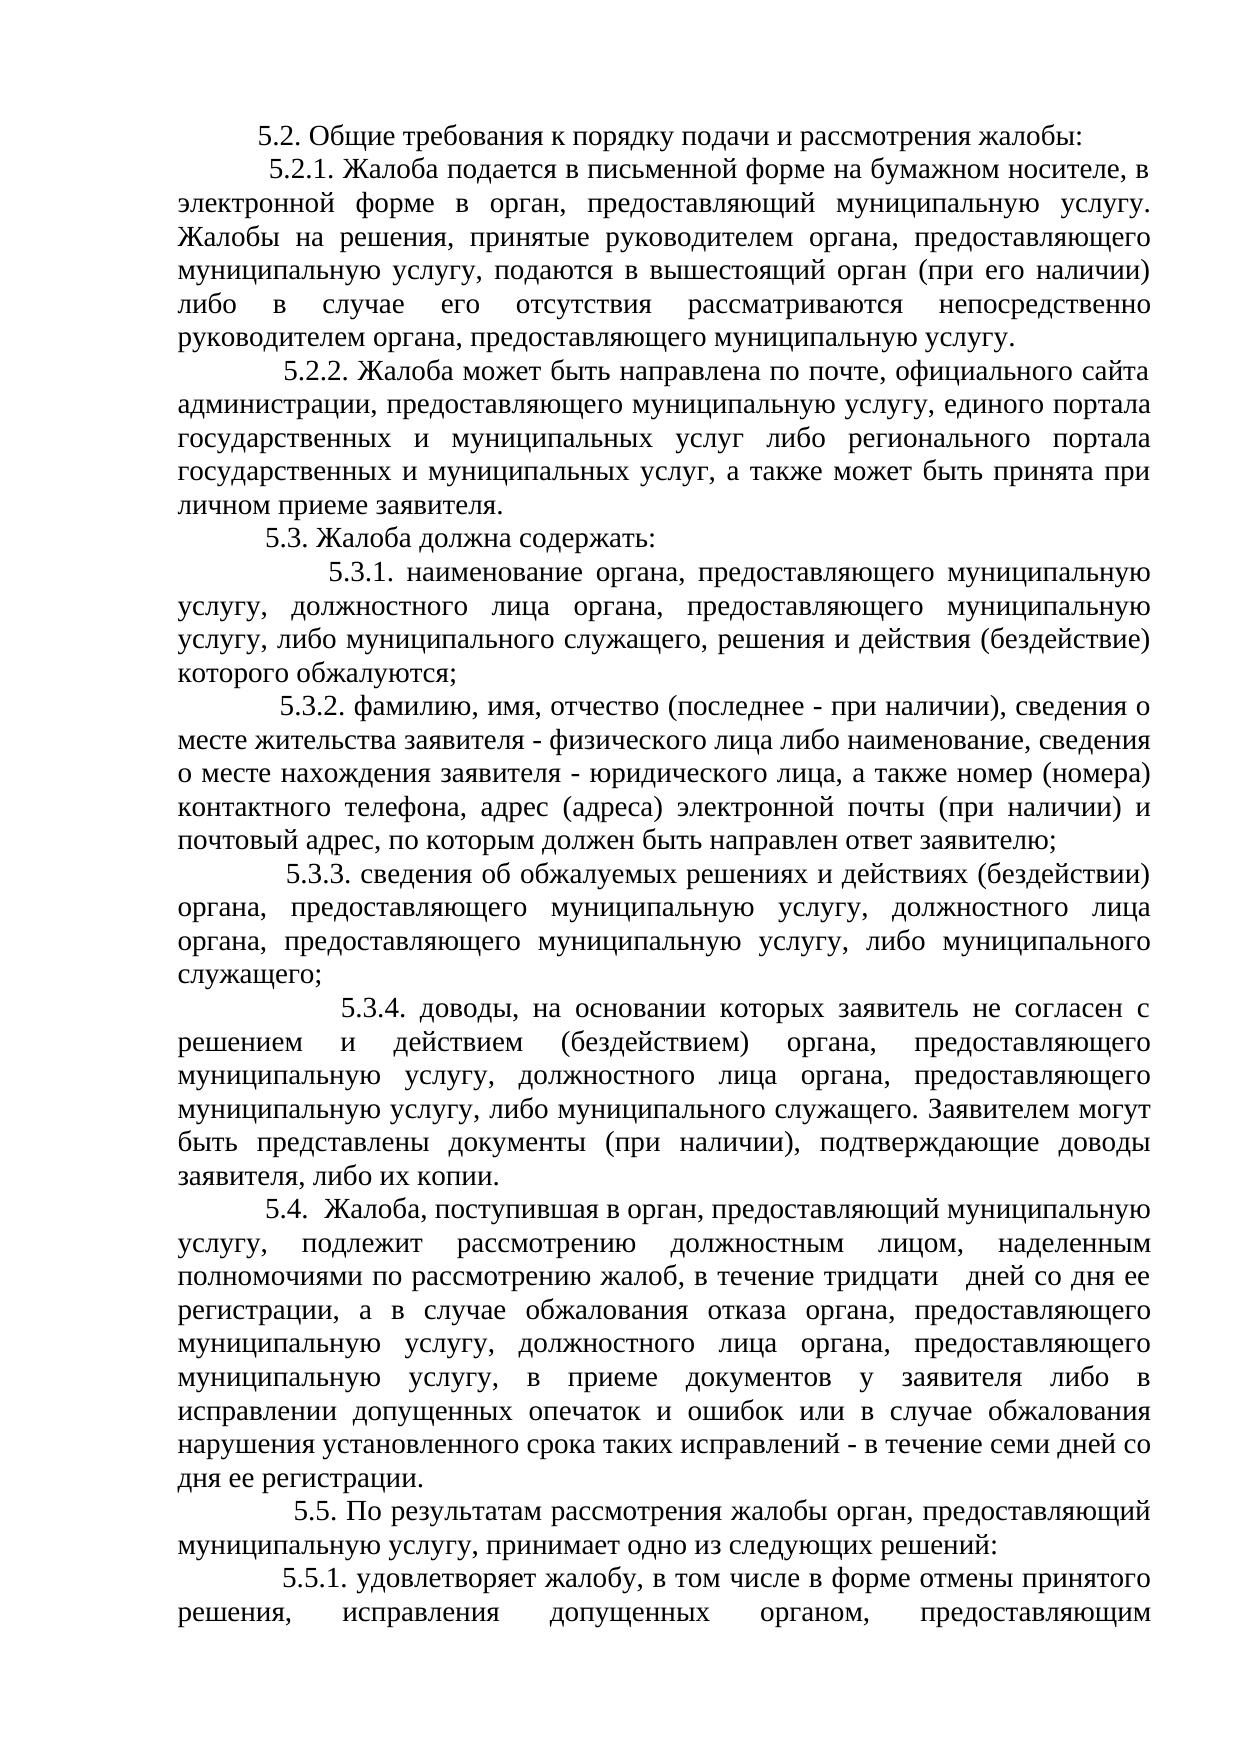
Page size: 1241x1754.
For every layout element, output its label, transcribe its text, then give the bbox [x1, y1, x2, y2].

text 5.3.3. сведения об обжалуемых решениях и действиях (бездействии) органа, предоставляющего муниципальную услугу, должностного лица органа, предоставляющего муниципальную услугу, либо муниципального служащего; [177, 856, 1152, 990]
text 5.2. Общие требования к порядку подачи и рассмотрения жалобы: [177, 118, 1152, 152]
text 5.5. По результатам рассмотрения жалобы орган, предоставляющий муниципальную услугу, принимает одно из следующих решений: [177, 1493, 1152, 1560]
text 5.3.4. доводы, на основании которых заявитель не согласен с решением и действием (бездействием) органа, предоставляющего муниципальную услугу, должностного лица органа, предоставляющего муниципальную услугу, либо муниципального служащего. Заявителем могут быть представлены документы (при наличии), подтверждающие доводы заявителя, либо их копии. [177, 990, 1152, 1191]
text 5.3. Жалоба должна содержать: [177, 521, 1152, 554]
text 5.3.1. наименование органа, предоставляющего муниципальную услугу, должностного лица органа, предоставляющего муниципальную услугу, либо муниципального служащего, решения и действия (бездействие) которого обжалуются; [177, 554, 1152, 688]
text 5.2.2. Жалоба может быть направлена по почте, официального сайта администрации, предоставляющего муниципальную услугу, единого портала государственных и муниципальных услуг либо регионального портала государственных и муниципальных услуг, а также может быть принята при личном приеме заявителя. [177, 353, 1152, 521]
text 5.3.2. фамилию, имя, отчество (последнее - при наличии), сведения о месте жительства заявителя - физического лица либо наименование, сведения о месте нахождения заявителя - юридического лица, а также номер (номера) контактного телефона, адрес (адреса) электронной почты (при наличии) и почтовый адрес, по которым должен быть направлен ответ заявителю; [177, 688, 1152, 856]
text 5.2.1. Жалоба подается в письменной форме на бумажном носителе, в электронной форме в орган, предоставляющий муниципальную услугу. Жалобы на решения, принятые руководителем органа, предоставляющего муниципальную услугу, подаются в вышестоящий орган (при его наличии) либо в случае его отсутствия рассматриваются непосредственно руководителем органа, предоставляющего муниципальную услугу. [177, 152, 1152, 353]
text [177, 1560, 1152, 1627]
text 5.4. Жалоба, поступившая в орган, предоставляющий муниципальную услугу, подлежит рассмотрению должностным лицом, наделенным полномочиями по рассмотрению жалоб, в течение тридцати дней со дня ее регистрации, а в случае обжалования отказа органа, предоставляющего муниципальную услугу, должностного лица органа, предоставляющего муниципальную услугу, в приеме документов у заявителя либо в исправлении допущенных опечаток и ошибок или в случае обжалования нарушения установленного срока таких исправлений - в течение семи дней со дня ее регистрации. [177, 1191, 1152, 1493]
